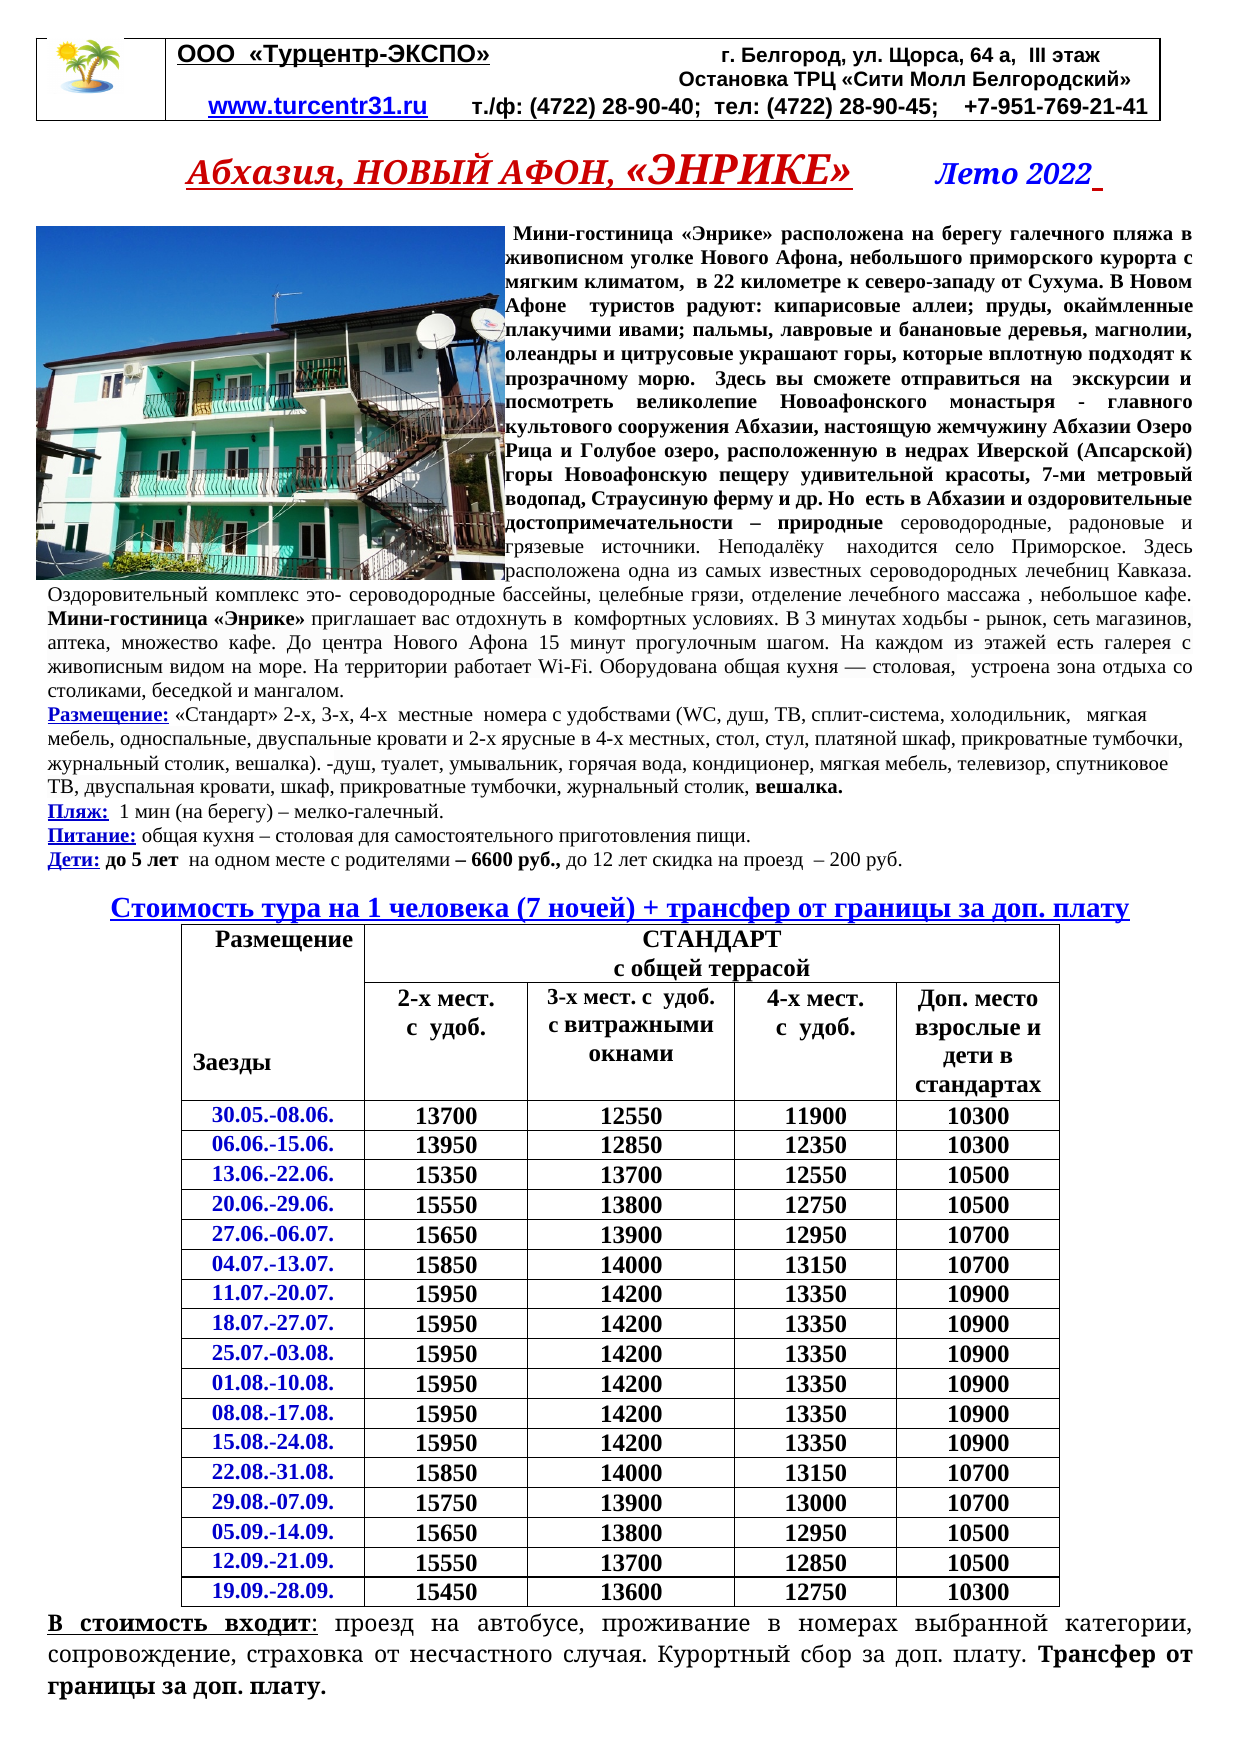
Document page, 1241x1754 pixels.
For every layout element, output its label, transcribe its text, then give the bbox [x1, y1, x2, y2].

table_cell 12750 [735, 1190, 896, 1219]
text Абхазия, НОВЫЙ АФОН, «ЭНРИКЕ» Лето 2022 [47, 140, 1210, 197]
table_cell 14200 [528, 1399, 734, 1427]
table_cell 29.08.-07.09. [182, 1488, 364, 1517]
table_cell 12950 [735, 1220, 896, 1249]
table_cell 13350 [735, 1369, 896, 1398]
table_cell 15.08.-24.08. [182, 1429, 364, 1457]
table_cell 15650 [365, 1220, 527, 1249]
table_cell 15950 [365, 1369, 527, 1398]
table_cell 10900 [897, 1280, 1059, 1308]
text В стоимость входит: проезд на автобусе, проживание в номерах выбранной категории, сопровождение, страховка от несчастного случая. Курортный сбор за доп. плату. Трансфер от границы за доп. плату. [47, 1607, 1193, 1701]
table_cell 13150 [735, 1250, 896, 1278]
table_cell 18.07.-27.07. [182, 1309, 364, 1338]
table_cell 12850 [735, 1548, 896, 1576]
table_cell 2-х мест. с удоб. [365, 983, 527, 1100]
table_cell 4-х мест. с удоб. [735, 983, 896, 1100]
table_cell 08.08.-17.08. [182, 1399, 364, 1427]
table_cell 13350 [735, 1339, 896, 1368]
table_cell 27.06.-06.07. [182, 1220, 364, 1249]
table_cell 15650 [365, 1518, 527, 1547]
table_cell 13700 [528, 1548, 734, 1576]
table_cell 30.05.-08.06. [182, 1101, 364, 1129]
table_cell 14000 [528, 1458, 734, 1487]
table_cell 14200 [528, 1309, 734, 1338]
table_header [37, 39, 165, 120]
table_cell 14200 [528, 1429, 734, 1457]
table_cell 10500 [897, 1190, 1059, 1219]
table_cell 3-х мест. с удоб. с витражными окнами [528, 983, 734, 1100]
subtitle Питание: общая кухня – столовая для самостоятельного приготовления пищи. [47, 823, 1193, 847]
table_cell 13350 [735, 1399, 896, 1427]
table_cell 04.07.-13.07. [182, 1250, 364, 1278]
table_cell 15550 [365, 1548, 527, 1576]
table_cell 15950 [365, 1339, 527, 1368]
table_cell 12.09.-21.09. [182, 1548, 364, 1576]
table_cell 13700 [365, 1101, 527, 1129]
table_cell 10500 [897, 1160, 1059, 1189]
table_cell 11.07.-20.07. [182, 1280, 364, 1308]
table_cell 13350 [735, 1280, 896, 1308]
table_cell 14000 [528, 1250, 734, 1278]
table_cell 22.08.-31.08. [182, 1458, 364, 1487]
table_cell 10900 [897, 1369, 1059, 1398]
table_cell 13000 [735, 1488, 896, 1517]
table_cell 13600 [528, 1578, 734, 1606]
table_cell 13350 [735, 1309, 896, 1338]
table_cell 20.06.-29.06. [182, 1190, 364, 1219]
table_cell 12350 [735, 1131, 896, 1159]
table_cell 15950 [365, 1399, 527, 1427]
table_cell 19.09.-28.09. [182, 1578, 364, 1606]
table_cell 13350 [735, 1429, 896, 1457]
table_cell 01.08.-10.08. [182, 1369, 364, 1398]
table_cell 10500 [897, 1548, 1059, 1576]
table_cell 14200 [528, 1369, 734, 1398]
table_cell 13150 [735, 1458, 896, 1487]
table_cell 10700 [897, 1488, 1059, 1517]
table_cell 13.06.-22.06. [182, 1160, 364, 1189]
table_cell 13900 [528, 1488, 734, 1517]
table_cell 12550 [528, 1101, 734, 1129]
table_header Размещение Заезды [182, 925, 364, 1100]
table_cell 13800 [528, 1190, 734, 1219]
subtitle Стоимость тура на 1 человека (7 ночей) + трансфер от границы за доп. плату [47, 890, 1193, 923]
table_header ООО «Турцентр-ЭКСПО» г. Белгород, ул. Щорса, 64 а, III этаж Остановка ТРЦ «Сити Молл Белгородский» www.turcentr31.ru т./ф: (4722) 28-90-40; тел: (4722) 28-90-45; +7-951-769-21-41 [166, 39, 1159, 120]
table_cell 15750 [365, 1488, 527, 1517]
table_cell 15350 [365, 1160, 527, 1189]
table_cell Доп. место взрослые и дети в стандартах [897, 983, 1059, 1100]
table_cell 10700 [897, 1458, 1059, 1487]
table_cell 12750 [735, 1578, 896, 1606]
table_cell 25.07.-03.08. [182, 1339, 364, 1368]
table_cell 13950 [365, 1131, 527, 1159]
picture [47, 38, 124, 94]
table_cell 10300 [897, 1131, 1059, 1159]
table_cell 12950 [735, 1518, 896, 1547]
table_cell 12550 [735, 1160, 896, 1189]
text Дети: до 5 лет на одном месте с родителями – 6600 руб., до 12 лет скидка на проезд – 200 руб. [47, 847, 1193, 871]
table_cell 06.06.-15.06. [182, 1131, 364, 1159]
table_cell 15550 [365, 1190, 527, 1219]
table_cell 10500 [897, 1518, 1059, 1547]
table_cell 15850 [365, 1250, 527, 1278]
table_cell 10700 [897, 1220, 1059, 1249]
table_cell 13900 [528, 1220, 734, 1249]
table_cell 13700 [528, 1160, 734, 1189]
table_cell 10900 [897, 1429, 1059, 1457]
table_cell 10300 [897, 1578, 1059, 1606]
table_cell 15850 [365, 1458, 527, 1487]
table_cell 05.09.-14.09. [182, 1518, 364, 1547]
table_cell 15950 [365, 1309, 527, 1338]
table_cell 10900 [897, 1399, 1059, 1427]
subtitle Пляж: 1 мин (на берегу) – мелко-галечный. [47, 798, 1193, 823]
table_cell 10900 [897, 1309, 1059, 1338]
table_cell 10300 [897, 1101, 1059, 1129]
picture [36, 226, 505, 580]
table_cell 15950 [365, 1280, 527, 1308]
table_cell 12850 [528, 1131, 734, 1159]
table_cell 14200 [528, 1339, 734, 1368]
table_cell 10900 [897, 1339, 1059, 1368]
table_header СТАНДАРТ с общей террасой [365, 925, 1059, 982]
table_cell 14200 [528, 1280, 734, 1308]
text Размещение: «Стандарт» 2-х, 3-х, 4-х местные номера с удобствами (WC, душ, ТВ, сплит-система, холодильник, мягкая мебель, односпальные, двуспальные кровати и 2-х ярусные в 4-х местных, стол, стул, платяной шкаф, прикроватные тумбочки, журнальный столик, вешалка). -душ, туалет, умывальник, горячая вода, кондиционер, мягкая мебель, телевизор, спутниковое ТВ, двуспальная кровати, шкаф, прикроватные тумбочки, журнальный столик, вешалка. [47, 702, 1193, 798]
table_cell 13800 [528, 1518, 734, 1547]
table_cell 11900 [735, 1101, 896, 1129]
table_cell 15950 [365, 1429, 527, 1457]
table_cell 15450 [365, 1578, 527, 1606]
table_cell 10700 [897, 1250, 1059, 1278]
